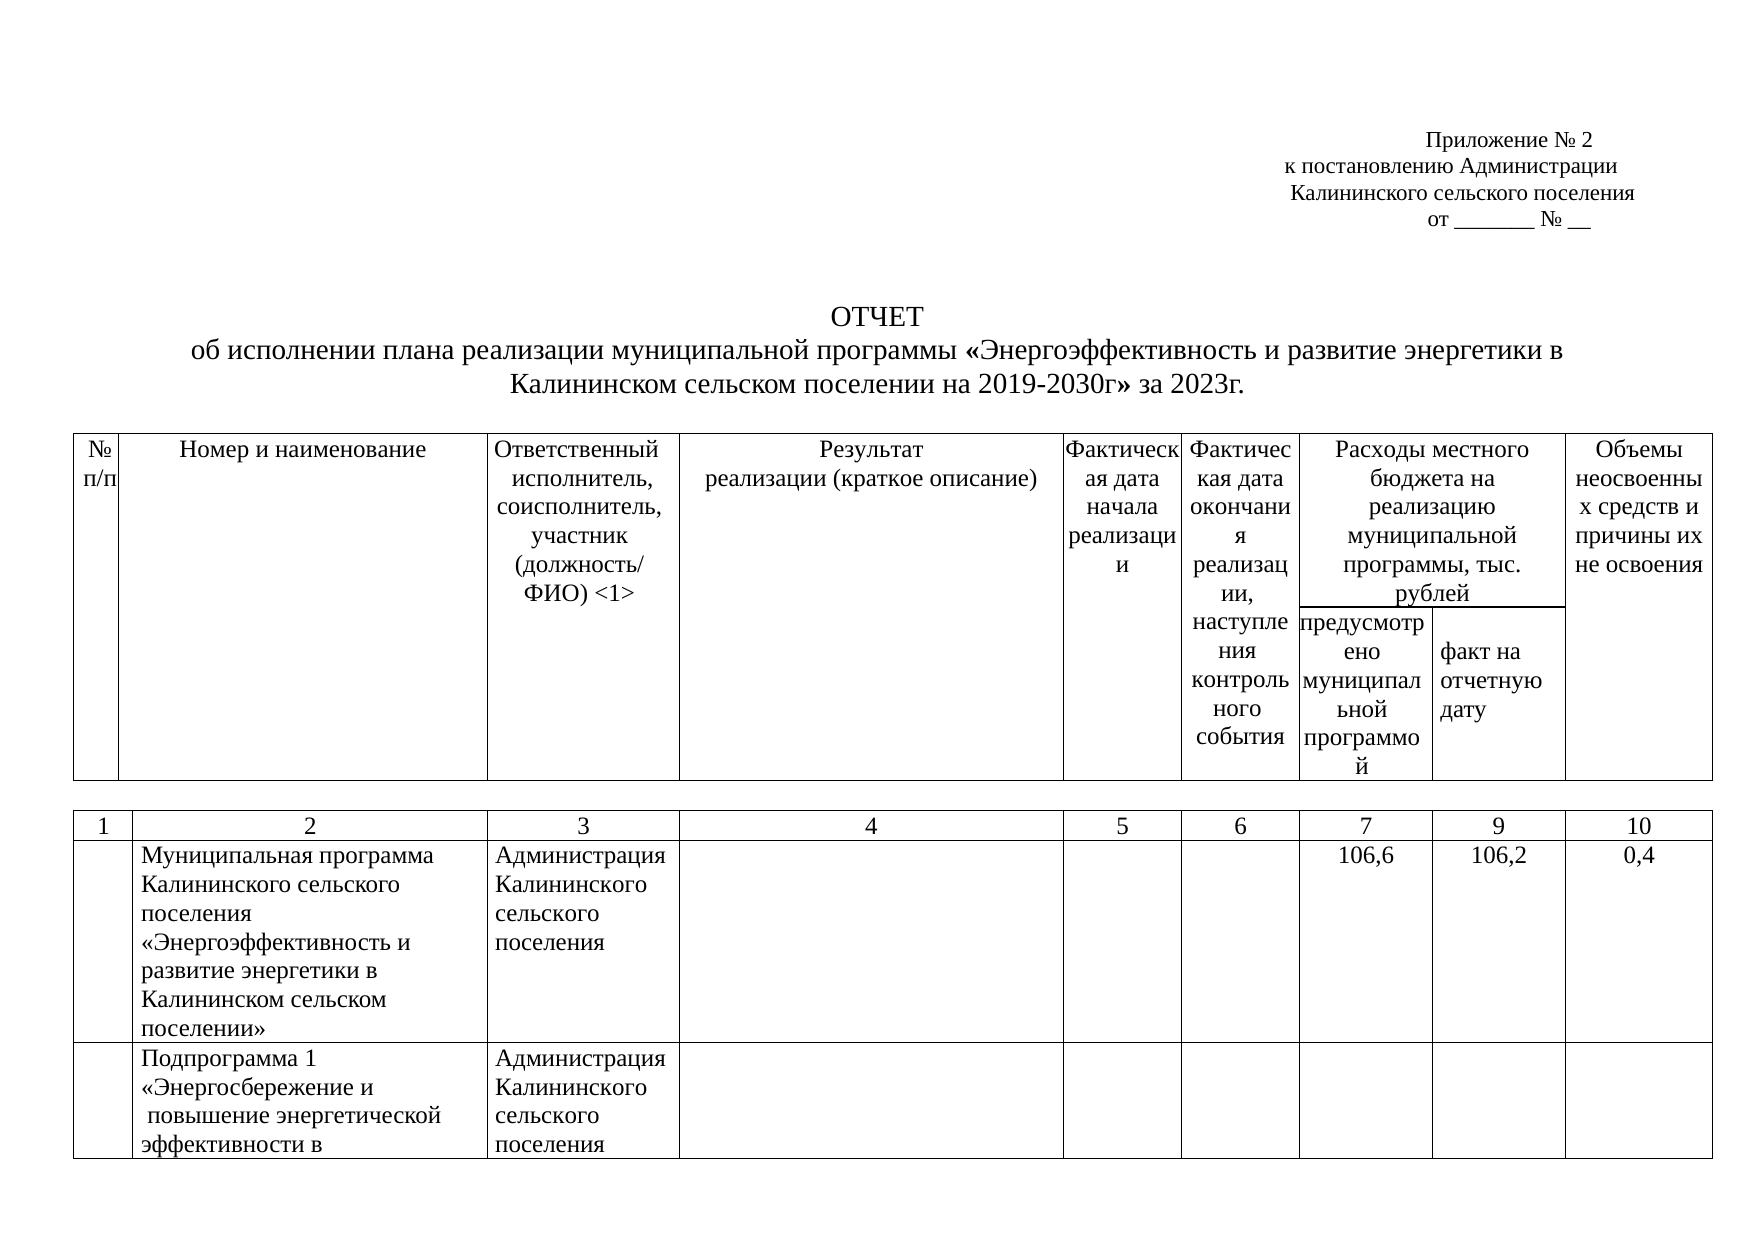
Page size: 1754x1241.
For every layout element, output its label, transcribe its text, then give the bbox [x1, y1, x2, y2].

table_cell [1566, 606, 1712, 780]
table_header № п/п [74, 434, 118, 780]
table_cell 0,4 [1566, 841, 1712, 1042]
table_header 5 [1064, 811, 1181, 839]
table_header Расходы местного бюджета на реализацию муниципальной программы, тыс. рублей [1300, 434, 1565, 606]
table_cell [74, 841, 132, 1042]
text к постановлению Администрации Калининского сельского поселения [118, 152, 1644, 205]
table_header 4 [680, 811, 1063, 839]
text Приложение № 2 [118, 126, 1636, 152]
table_header 2 [133, 811, 487, 839]
table_cell [1064, 1043, 1181, 1158]
table_cell факт на отчетную дату [1433, 608, 1565, 780]
table_cell 106,6 [1300, 841, 1432, 1042]
table_header 9 [1433, 811, 1565, 839]
table_header Фактическая дата окончания реализации, наступления контрольного события [1182, 434, 1299, 780]
table_cell предусмотрено муниципальной программой [1300, 608, 1432, 780]
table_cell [488, 1043, 679, 1158]
table_header Фактическая дата начала реализации [1064, 434, 1181, 780]
table_cell [74, 1043, 132, 1158]
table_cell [488, 841, 679, 1042]
table_header 3 [488, 811, 679, 839]
text ОТЧЕТ [118, 299, 1636, 332]
table_cell [680, 841, 1063, 1042]
table_cell [1182, 841, 1299, 1042]
table_header 1 [74, 811, 132, 839]
table_cell [1064, 841, 1181, 1042]
table_cell [1182, 1043, 1299, 1158]
table_cell [680, 1043, 1063, 1158]
table_header 6 [1182, 811, 1299, 839]
table_cell [1300, 1043, 1432, 1158]
table_cell 106,2 [1433, 841, 1565, 1042]
text об исполнении плана реализации муниципальной программы «Энергоэффективность и развитие энергетики в Калининском сельском поселении на 2019-2030г» за 2023г. [118, 332, 1636, 399]
table_header Результат реализации (краткое описание) [680, 434, 1063, 780]
table_cell [1433, 1043, 1565, 1158]
table_header 7 [1300, 811, 1432, 839]
text от _______ № __ [118, 205, 1636, 232]
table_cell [133, 1043, 487, 1158]
table_cell [1566, 1043, 1712, 1158]
table_header Ответственный исполнитель, соисполнитель, участник (должность/ ФИО) <1> [488, 434, 679, 780]
table_header 10 [1566, 811, 1712, 839]
table_header Объемы неосвоенных средств и причины их не освоения [1566, 434, 1712, 606]
table_header Номер и наименование [119, 434, 487, 780]
table_cell Муниципальная программа Калининского сельского поселения «Энергоэффективность и развитие энергетики в Калининском сельском поселении» [133, 841, 487, 1042]
